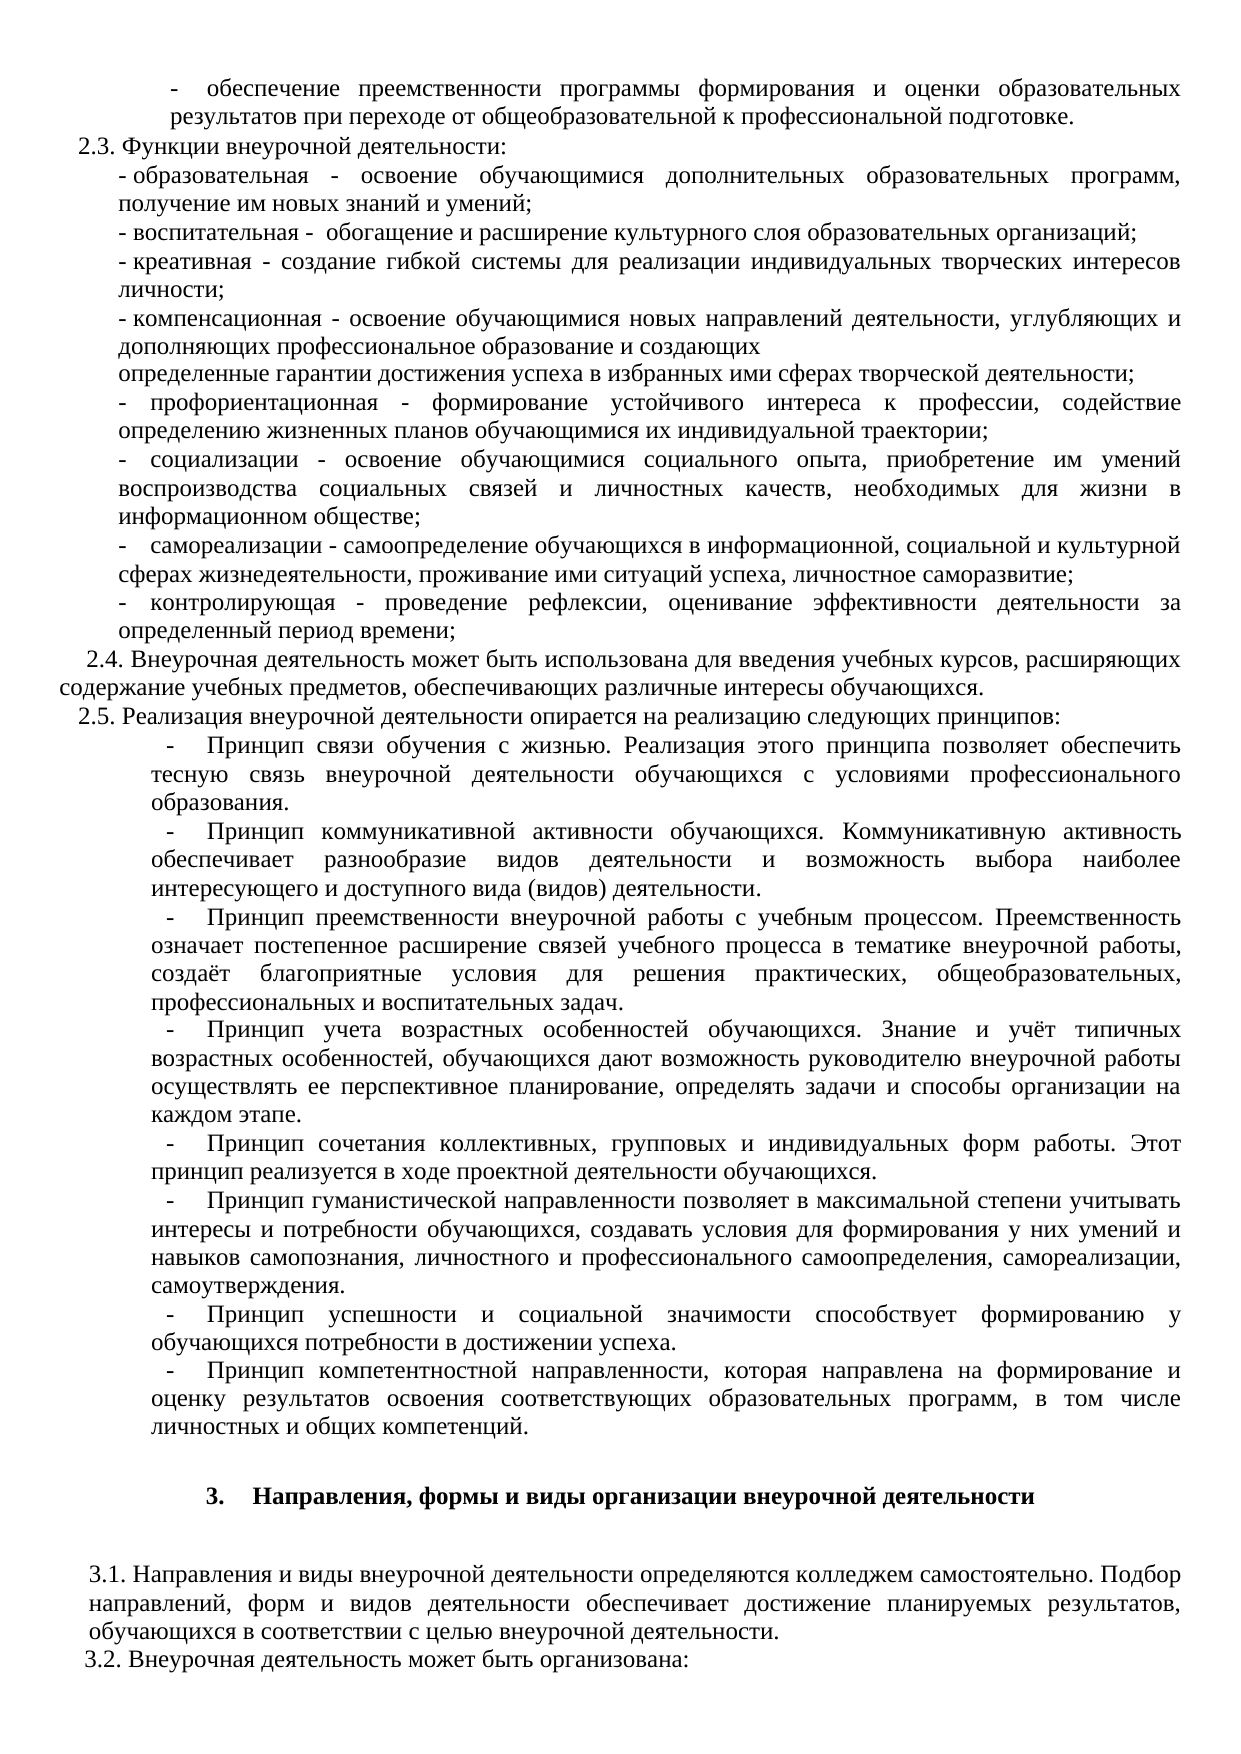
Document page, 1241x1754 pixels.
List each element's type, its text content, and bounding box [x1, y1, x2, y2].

list Принцип связи обучения с жизнью. Реализация этого принципа позволяет обеспечить тесную связь внеурочной деятельности обучающихся с условиями профессионального образования. [151, 731, 1182, 816]
text 3.1. Направления и виды внеурочной деятельности определяются колледжем самостоятельно. Подбор направлений, форм и видов деятельности обеспечивает достижение планируемых результатов, обучающихся в соответствии с целью внеурочной деятельности. [89, 1560, 1182, 1645]
text 3.2. Внеурочная деятельность может быть организована: [59, 1645, 1182, 1673]
list воспитательная - обогащение и расширение культурного слоя образовательных организаций; [118, 218, 1182, 246]
list креативная - создание гибкой системы для реализации индивидуальных творческих интересов личности; [118, 247, 1182, 303]
list самореализации - самоопределение обучающихся в информационной, социальной и культурной сферах жизнедеятельности, проживание ими ситуаций успеха, личностное саморазвитие; [118, 531, 1182, 588]
list контролирующая - проведение рефлексии, оценивание эффективности деятельности за определенный период времени; [118, 589, 1182, 644]
list социализации - освоение обучающимися социального опыта, приобретение им умений воспроизводства социальных связей и личностных качеств, необходимых для жизни в информационном обществе; [118, 445, 1182, 530]
list Принцип преемственности внеурочной работы с учебным процессом. Преемственность означает постепенное расширение связей учебного процесса в тематике внеурочной работы, создаёт благоприятные условия для решения практических, общеобразовательных, профессиональных и воспитательных задач. [151, 902, 1182, 1015]
text 2.5. Реализация внеурочной деятельности опирается на реализацию следующих принципов: [59, 701, 1182, 730]
list Принцип сочетания коллективных, групповых и индивидуальных форм работы. Этот принцип реализуется в ходе проектной деятельности обучающихся. [151, 1129, 1182, 1185]
list образовательная - освоение обучающимися дополнительных образовательных программ, получение им новых знаний и умений; [118, 161, 1182, 217]
list профориентационная - формирование устойчивого интереса к профессии, содействие определению жизненных планов обучающимися их индивидуальной траектории; [118, 388, 1182, 444]
list - обеспечение преемственности программы формирования и оценки образовательных результатов при переходе от общеобразовательной к профессиональной подготовке. [170, 74, 1182, 130]
list Принцип коммуникативной активности обучающихся. Коммуникативную активность обеспечивает разнообразие видов деятельности и возможность выбора наиболее интересующего и доступного вида (видов) деятельности. [151, 817, 1182, 901]
list Принцип гуманистической направленности позволяет в максимальной степени учитывать интересы и потребности обучающихся, создавать условия для формирования у них умений и навыков самопознания, личностного и профессионального самоопределения, самореализации, самоутверждения. [151, 1186, 1182, 1299]
text 2.3. Функции внеурочной деятельности: [59, 132, 1182, 160]
list Принцип успешности и социальной значимости способствует формированию у обучающихся потребности в достижении успеха. [151, 1300, 1182, 1356]
list компенсационная - освоение обучающимися новых направлений деятельности, углубляющих и дополняющих профессиональное образование и создающих [118, 304, 1182, 359]
list Принцип учета возрастных особенностей обучающихся. Знание и учёт типичных возрастных особенностей, обучающихся дают возможность руководителю внеурочной работы осуществлять ее перспективное планирование, определять задачи и способы организации на каждом этапе. [151, 1015, 1182, 1128]
text определенные гарантии достижения успеха в избранных ими сферах творческой деятельности; [118, 359, 1182, 387]
list Направления, формы и виды организации внеурочной деятельности [59, 1481, 1182, 1510]
text 2.4. Внеурочная деятельность может быть использована для введения учебных курсов, расширяющих содержание учебных предметов, обеспечивающих различные интересы обучающихся. [59, 646, 1182, 701]
list Принцип компетентностной направленности, которая направлена на формирование и оценку результатов освоения соответствующих образовательных программ, в том числе личностных и общих компетенций. [151, 1356, 1182, 1439]
